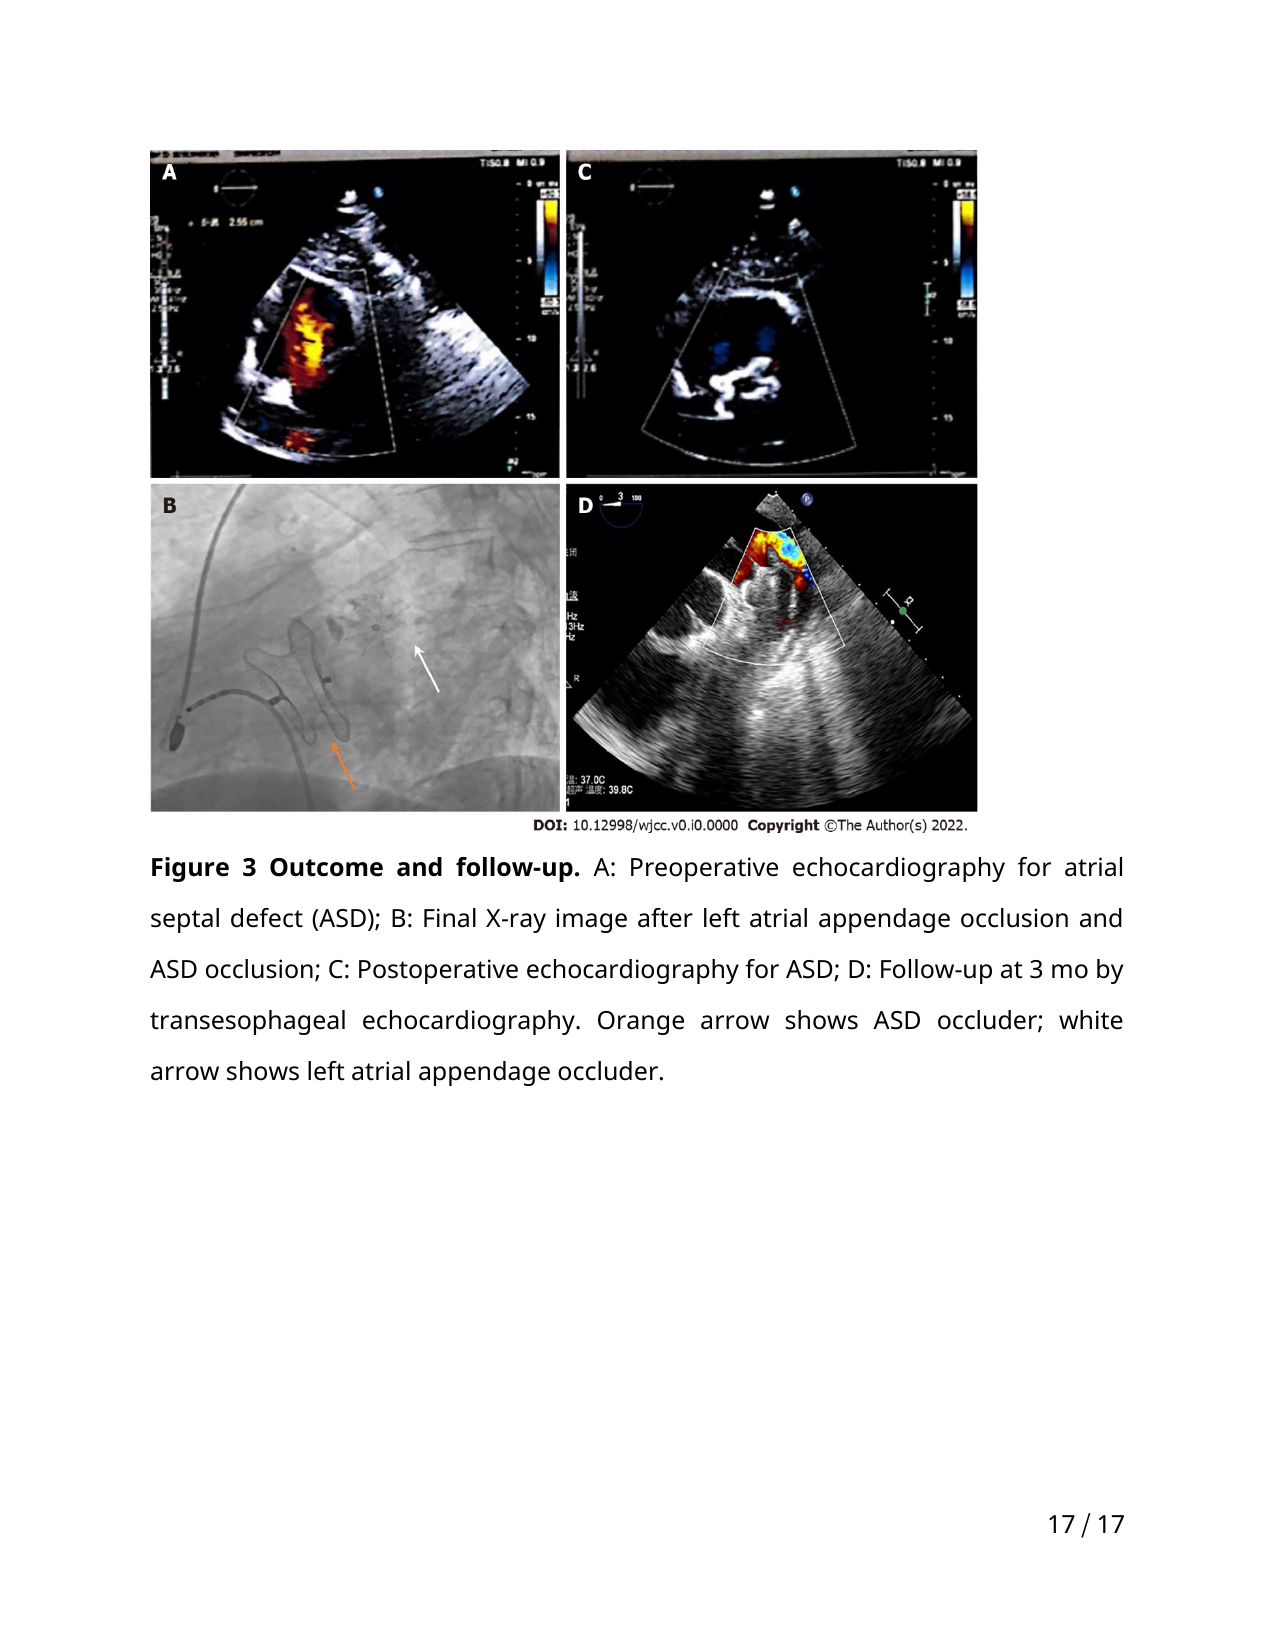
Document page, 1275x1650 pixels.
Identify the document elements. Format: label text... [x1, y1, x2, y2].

text Figure 3 Outcome and follow-up. A: Preoperative echocardiography for atrial septal defect (ASD); B: Final X-ray image after left atrial appendage occlusion and ASD occlusion; C: Postoperative echocardiography for ASD; D: Follow-up at 3 mo by transesophageal echocardiography. Orange arrow shows ASD occluder; white arrow shows left atrial appendage occluder. [150, 849, 1125, 1088]
picture [150, 150, 978, 835]
